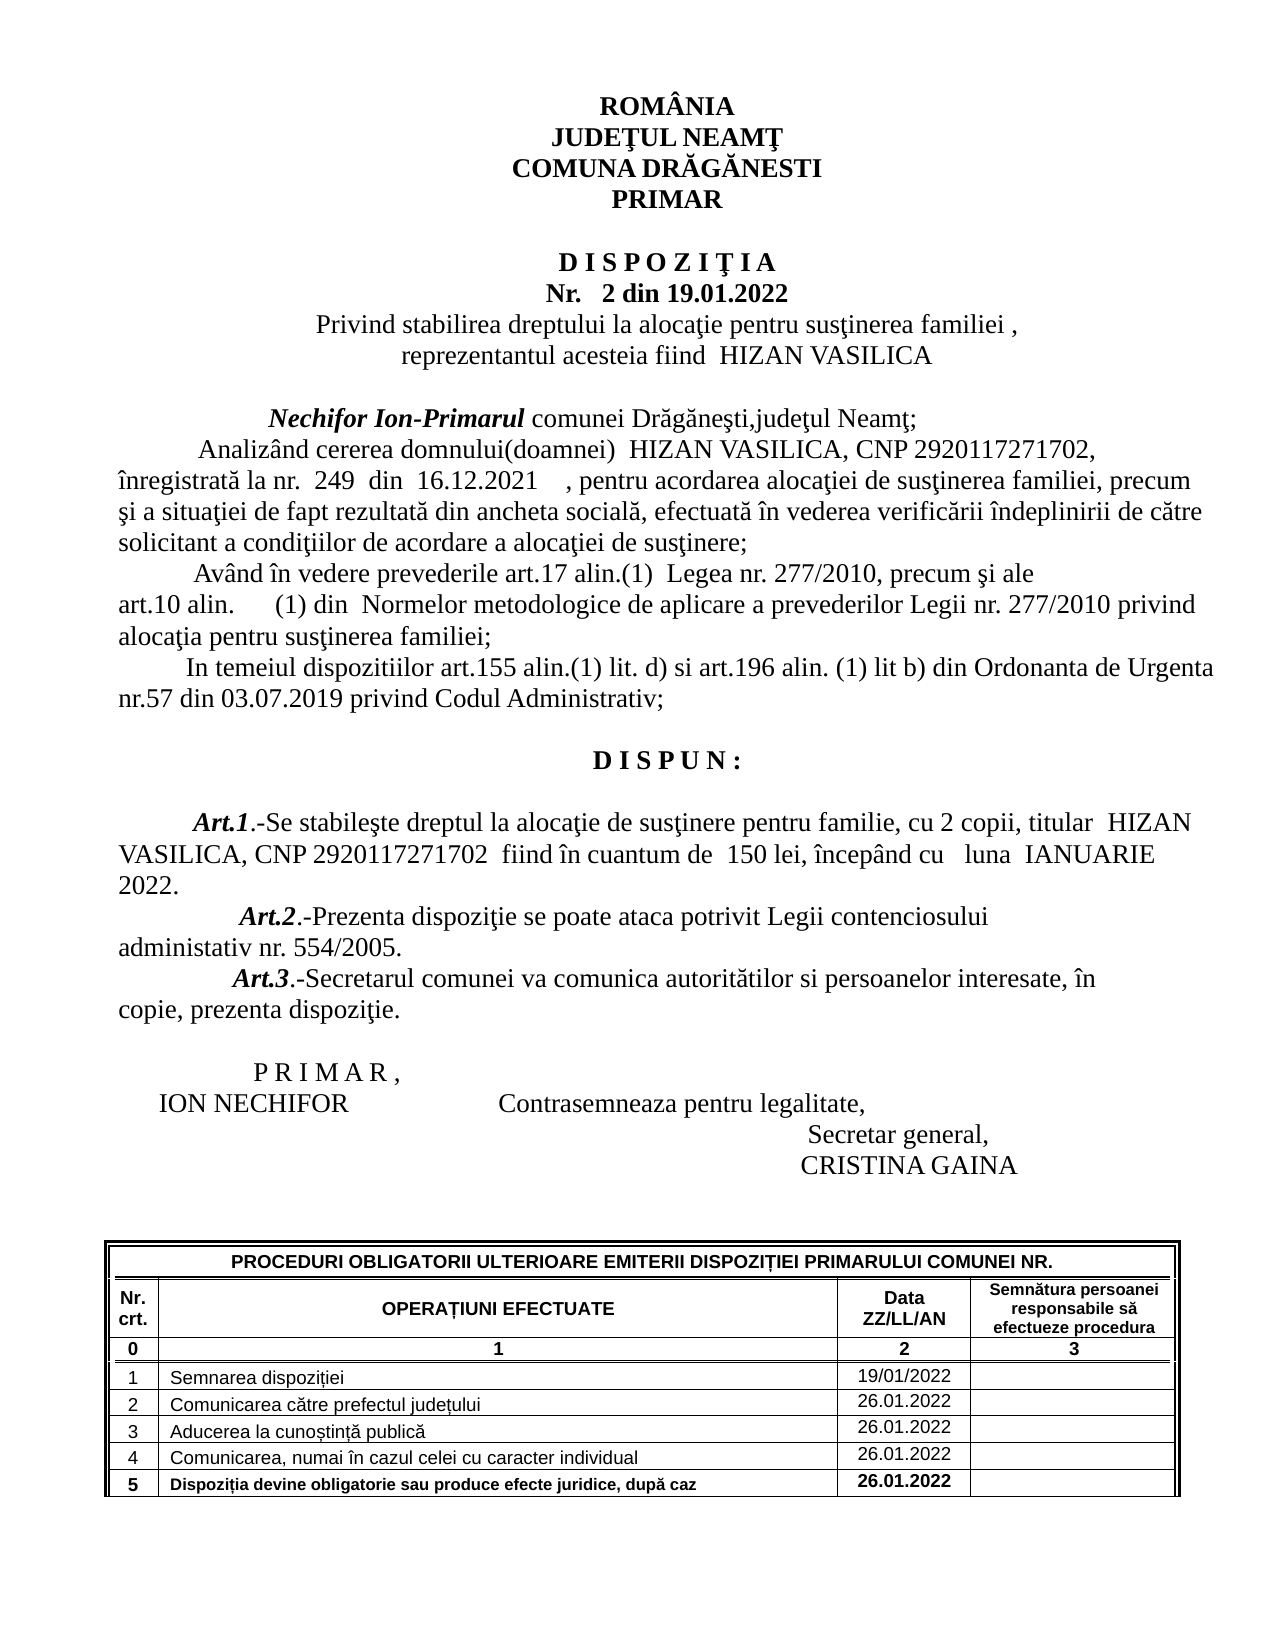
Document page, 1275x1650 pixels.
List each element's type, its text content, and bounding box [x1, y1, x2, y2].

table_cell Comunicarea către prefectul județului [159, 1390, 837, 1415]
text Secretar general, [118, 1118, 1216, 1149]
text art.10 alin. (1) din Normelor metodologice de aplicare a prevederilor Legii nr. 277/2010 privind alocaţia pentru susţinerea familiei; [118, 588, 1216, 651]
table_cell 3 [110, 1416, 158, 1442]
text Art.2.-Prezenta dispoziţie se poate ataca potrivit Legii contenciosului [193, 900, 1216, 931]
text Având în vedere prevederile art.17 alin.(1) Legea nr. 277/2010, precum şi ale [193, 557, 1216, 588]
table_cell 2 [838, 1338, 970, 1359]
table_cell 5 [110, 1470, 158, 1496]
table_cell [971, 1443, 1174, 1469]
text D I S P U N : [118, 744, 1216, 775]
text administativ nr. 554/2005. [118, 931, 1216, 962]
text ION NECHIFOR Contrasemneaza pentru legalitate, [118, 1087, 1216, 1118]
table_cell 26.01.2022 [838, 1416, 970, 1442]
text In temeiul dispozitiilor art.155 alin.(1) lit. d) si art.196 alin. (1) lit b) din Ordonanta de Urgenta nr.57 din 03.07.2019 privind Codul Administrativ; [118, 651, 1216, 713]
text Art.1.-Se stabileşte dreptul la alocaţie de susţinere pentru familie, cu 2 copii, titular HIZAN VASILICA, CNP 2920117271702 fiind în cuantum de 150 lei, începând cu luna IANUARIE 2022. [118, 807, 1216, 900]
table_cell [971, 1416, 1174, 1442]
table_cell Data ZZ/LL/AN [838, 1280, 970, 1337]
table_cell Semnarea dispoziției [159, 1363, 837, 1388]
table_cell Nr. crt. [110, 1276, 158, 1337]
table_cell 1 [159, 1338, 837, 1359]
text D I S P O Z I Ţ I A [118, 246, 1216, 277]
table_cell 2 [110, 1390, 158, 1415]
table_cell 3 [971, 1338, 1174, 1359]
table_cell 19/01/2022 [838, 1363, 970, 1388]
table_cell 0 [110, 1338, 158, 1359]
text ROMÂNIA [118, 90, 1216, 121]
text copie, prezenta dispoziţie. [118, 993, 1216, 1024]
text Nr. 2 din 19.01.2022 [118, 277, 1216, 308]
table_cell [971, 1360, 1175, 1388]
table_cell [971, 1470, 1174, 1496]
table_cell [971, 1390, 1174, 1415]
text Art.3.-Secretarul comunei va comunica autoritătilor si persoanelor interesate, în [193, 962, 1216, 993]
table_cell 26.01.2022 [838, 1470, 970, 1496]
text Analizând cererea domnului(doamnei) HIZAN VASILICA, CNP 2920117271702, înregistrată la nr. 249 din 16.12.2021 , pentru acordarea alocaţiei de susţinerea familiei, precum şi a situaţiei de fapt rezultată din ancheta socială, efectuată în vederea verificării îndeplinirii de către solicitant a condiţiilor de acordare a alocaţiei de susţinere; [118, 433, 1216, 557]
table_cell Dispoziția devine obligatorie sau produce efecte juridice, după caz [159, 1470, 837, 1496]
table_cell Aducerea la cunoștință publică [159, 1416, 837, 1442]
table_cell 26.01.2022 [838, 1390, 970, 1415]
table_header PROCEDURI OBLIGATORII ULTERIOARE EMITERII DISPOZIȚIEI PRIMARULUI COMUNEI NR. [110, 1247, 1174, 1276]
table_cell 1 [110, 1360, 158, 1388]
text COMUNA DRĂGĂNESTI [118, 152, 1216, 184]
text PRIMAR [118, 184, 1216, 215]
text Nechifor Ion-Primarul comunei Drăgăneşti,judeţul Neamţ; [118, 402, 1216, 433]
table_cell OPERAȚIUNI EFECTUATE [159, 1280, 837, 1337]
table_cell 4 [110, 1443, 158, 1469]
text P R I M A R , [118, 1056, 1216, 1087]
table_cell 26.01.2022 [838, 1443, 970, 1469]
text reprezentantul acesteia fiind HIZAN VASILICA [118, 339, 1216, 371]
table_cell Comunicarea, numai în cazul celei cu caracter individual [159, 1443, 837, 1469]
text JUDEŢUL NEAMŢ [118, 121, 1216, 152]
table_cell Semnătura persoanei responsabile să efectueze procedura [971, 1276, 1175, 1337]
text Privind stabilirea dreptului la alocaţie pentru susţinerea familiei , [118, 308, 1216, 339]
text CRISTINA GAINA [118, 1149, 1216, 1180]
